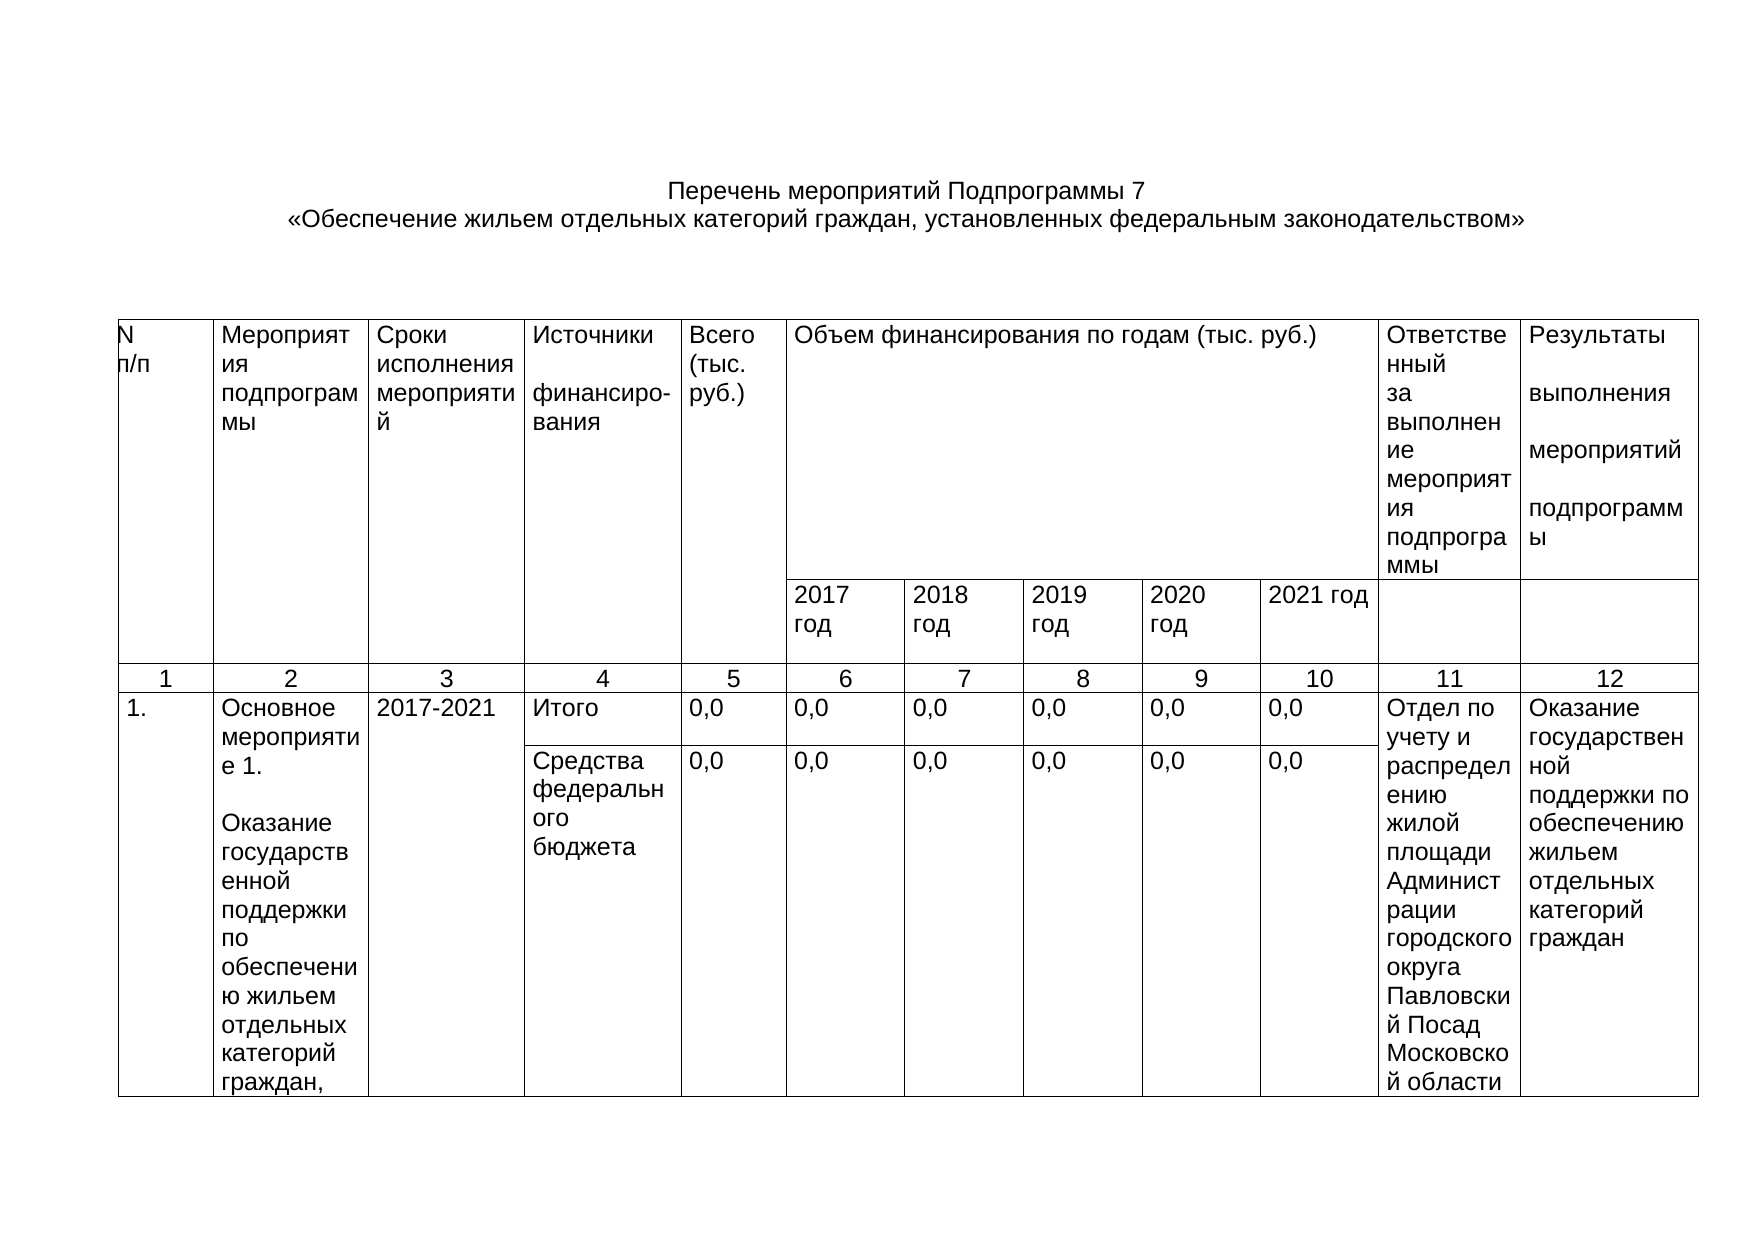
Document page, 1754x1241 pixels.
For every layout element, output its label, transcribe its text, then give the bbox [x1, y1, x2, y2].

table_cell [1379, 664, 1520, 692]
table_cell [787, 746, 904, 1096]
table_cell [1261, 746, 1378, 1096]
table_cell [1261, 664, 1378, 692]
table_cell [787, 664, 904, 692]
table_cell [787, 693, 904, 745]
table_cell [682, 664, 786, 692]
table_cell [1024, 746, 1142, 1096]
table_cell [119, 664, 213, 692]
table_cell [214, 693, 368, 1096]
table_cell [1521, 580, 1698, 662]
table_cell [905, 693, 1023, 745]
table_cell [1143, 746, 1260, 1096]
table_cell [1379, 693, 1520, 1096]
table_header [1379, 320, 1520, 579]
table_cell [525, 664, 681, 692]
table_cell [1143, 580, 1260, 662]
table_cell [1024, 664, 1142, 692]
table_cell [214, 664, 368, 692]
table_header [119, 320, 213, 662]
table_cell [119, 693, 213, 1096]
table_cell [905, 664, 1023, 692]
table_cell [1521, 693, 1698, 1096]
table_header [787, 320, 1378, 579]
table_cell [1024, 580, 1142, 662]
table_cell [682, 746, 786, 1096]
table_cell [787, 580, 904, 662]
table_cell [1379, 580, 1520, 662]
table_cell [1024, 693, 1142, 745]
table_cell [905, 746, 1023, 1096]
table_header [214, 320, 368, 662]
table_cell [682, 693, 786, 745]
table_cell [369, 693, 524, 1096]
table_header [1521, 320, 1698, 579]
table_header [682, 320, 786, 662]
text Перечень мероприятий Подпрограммы 7 [118, 176, 1695, 204]
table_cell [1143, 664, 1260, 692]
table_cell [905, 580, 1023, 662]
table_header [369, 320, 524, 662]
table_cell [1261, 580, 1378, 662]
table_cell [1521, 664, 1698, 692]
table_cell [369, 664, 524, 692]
text «Обеспечение жильем отдельных категорий граждан, установленных федеральным законодательством» [118, 204, 1695, 233]
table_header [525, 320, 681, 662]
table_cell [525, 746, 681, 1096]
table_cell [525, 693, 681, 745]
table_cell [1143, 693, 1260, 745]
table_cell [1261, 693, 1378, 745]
